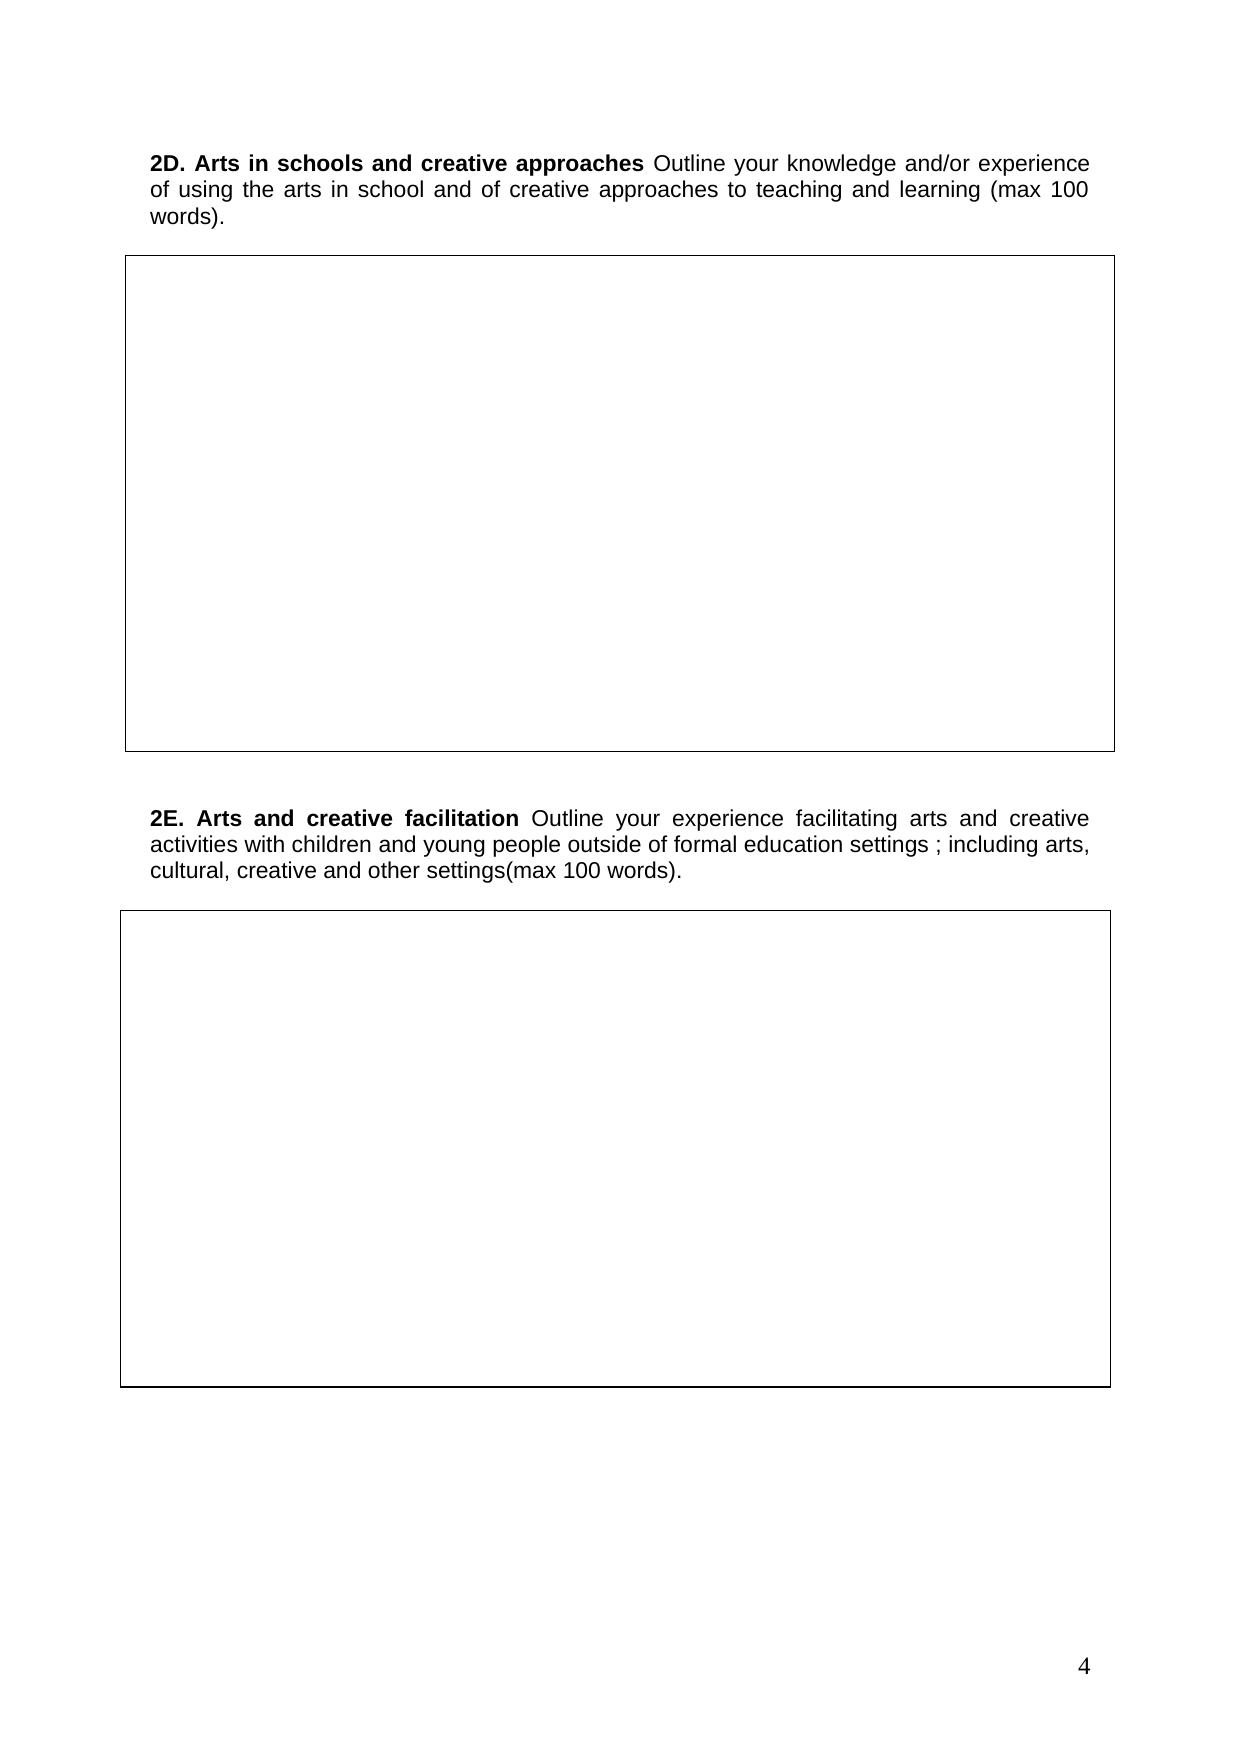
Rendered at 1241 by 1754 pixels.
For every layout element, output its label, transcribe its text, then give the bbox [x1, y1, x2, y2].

text 2E. Arts and creative facilitation Outline your experience facilitating arts and creative activities with children and young people outside of formal education settings ; including arts, cultural, creative and other settings(max 100 words). [150, 805, 1090, 884]
table_header [121, 911, 1110, 1386]
text 2D. Arts in schools and creative approaches Outline your knowledge and/or experience of using the arts in school and of creative approaches to teaching and learning (max 100 words). [150, 150, 1090, 229]
table_header [126, 256, 1114, 751]
